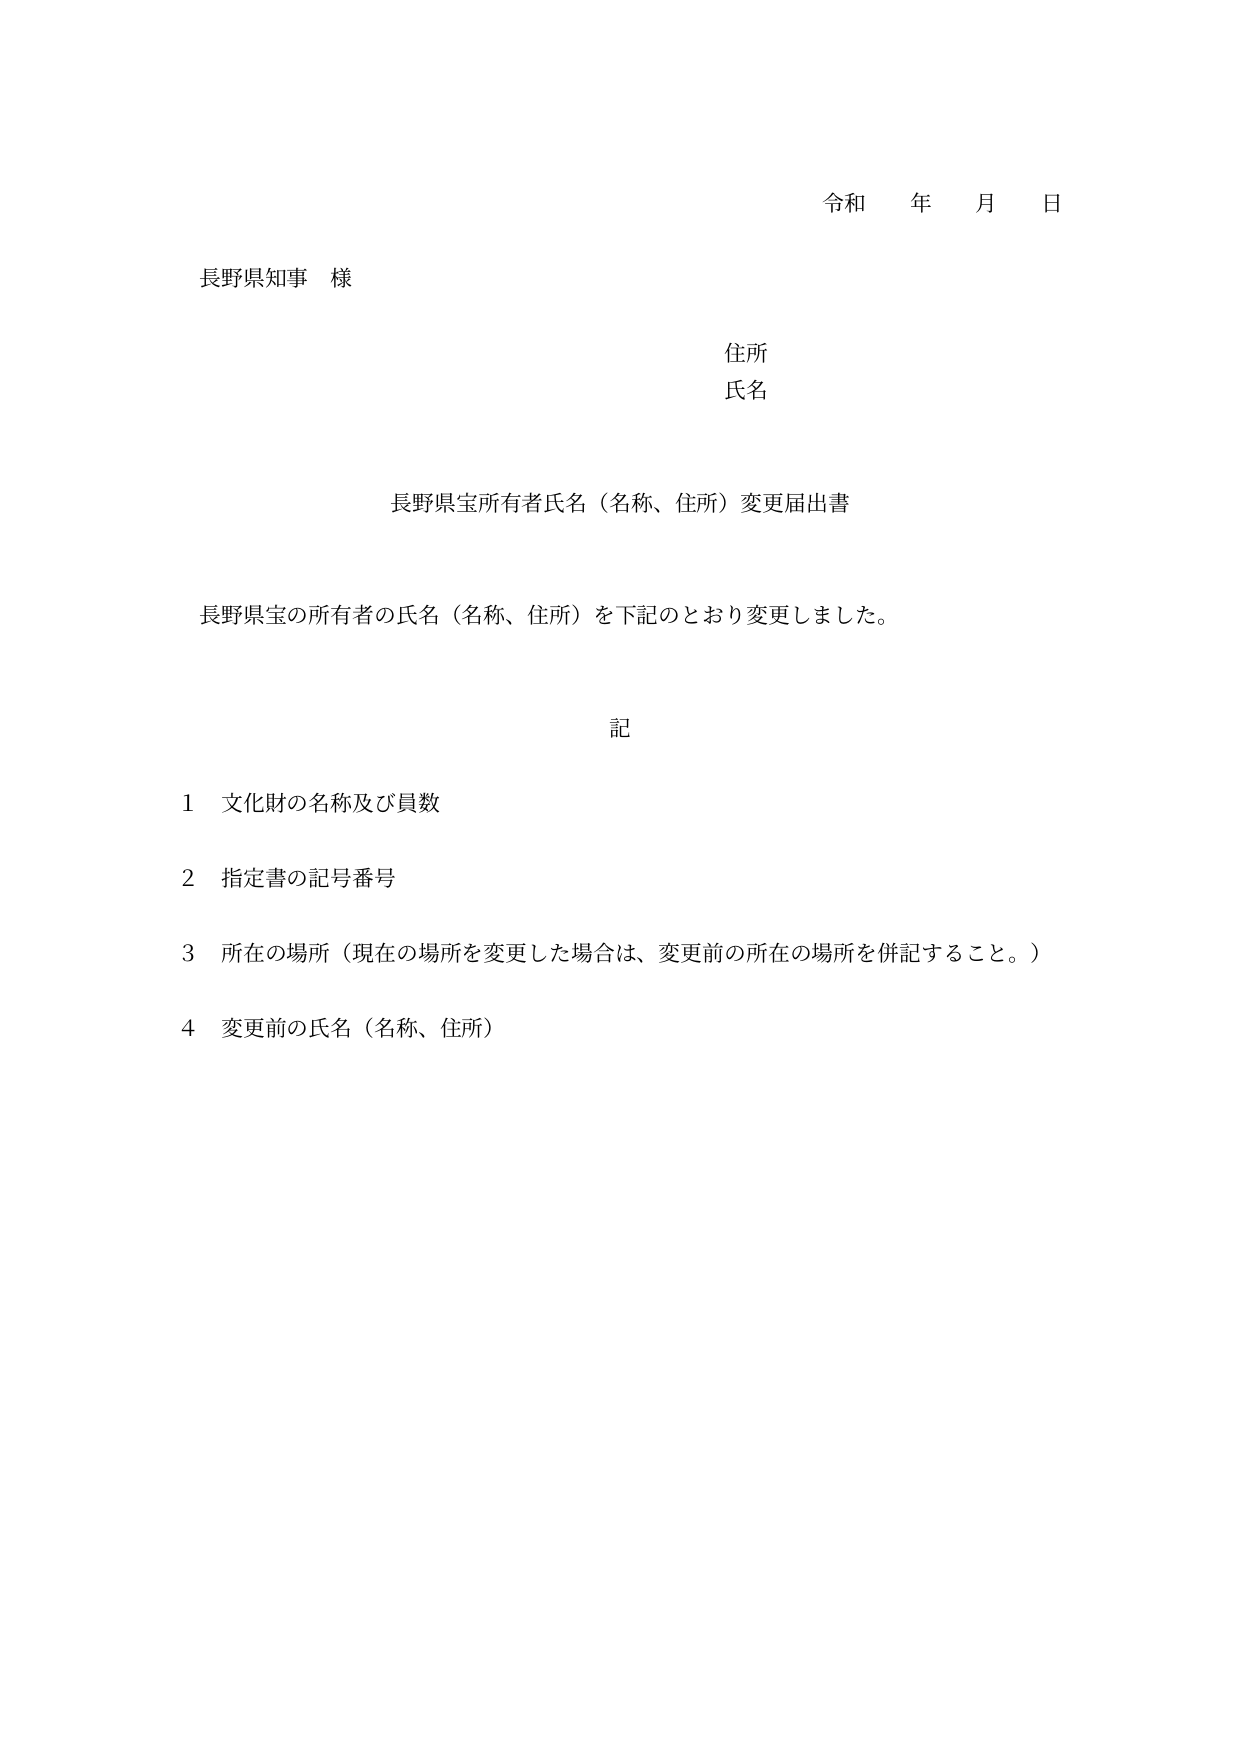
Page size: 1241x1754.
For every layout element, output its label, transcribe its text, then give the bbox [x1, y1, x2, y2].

text ４ 変更前の氏名（名称、住所） [177, 1008, 1063, 1046]
text 長野県宝所有者氏名（名称、住所）変更届出書 [177, 483, 1063, 521]
text 長野県知事 様 [177, 258, 1063, 296]
text 住所 [177, 333, 1063, 371]
text 長野県宝の所有者の氏名（名称、住所）を下記のとおり変更しました。 [177, 596, 1063, 633]
text ３ 所在の場所（現在の場所を変更した場合は、変更前の所在の場所を併記すること。） [177, 933, 1063, 971]
text 令和 年 月 日 [177, 183, 1063, 221]
subtitle 記 [177, 708, 1063, 746]
text １ 文化財の名称及び員数 [177, 783, 1063, 821]
text ２ 指定書の記号番号 [177, 858, 1063, 896]
text 氏名 [177, 371, 1063, 408]
